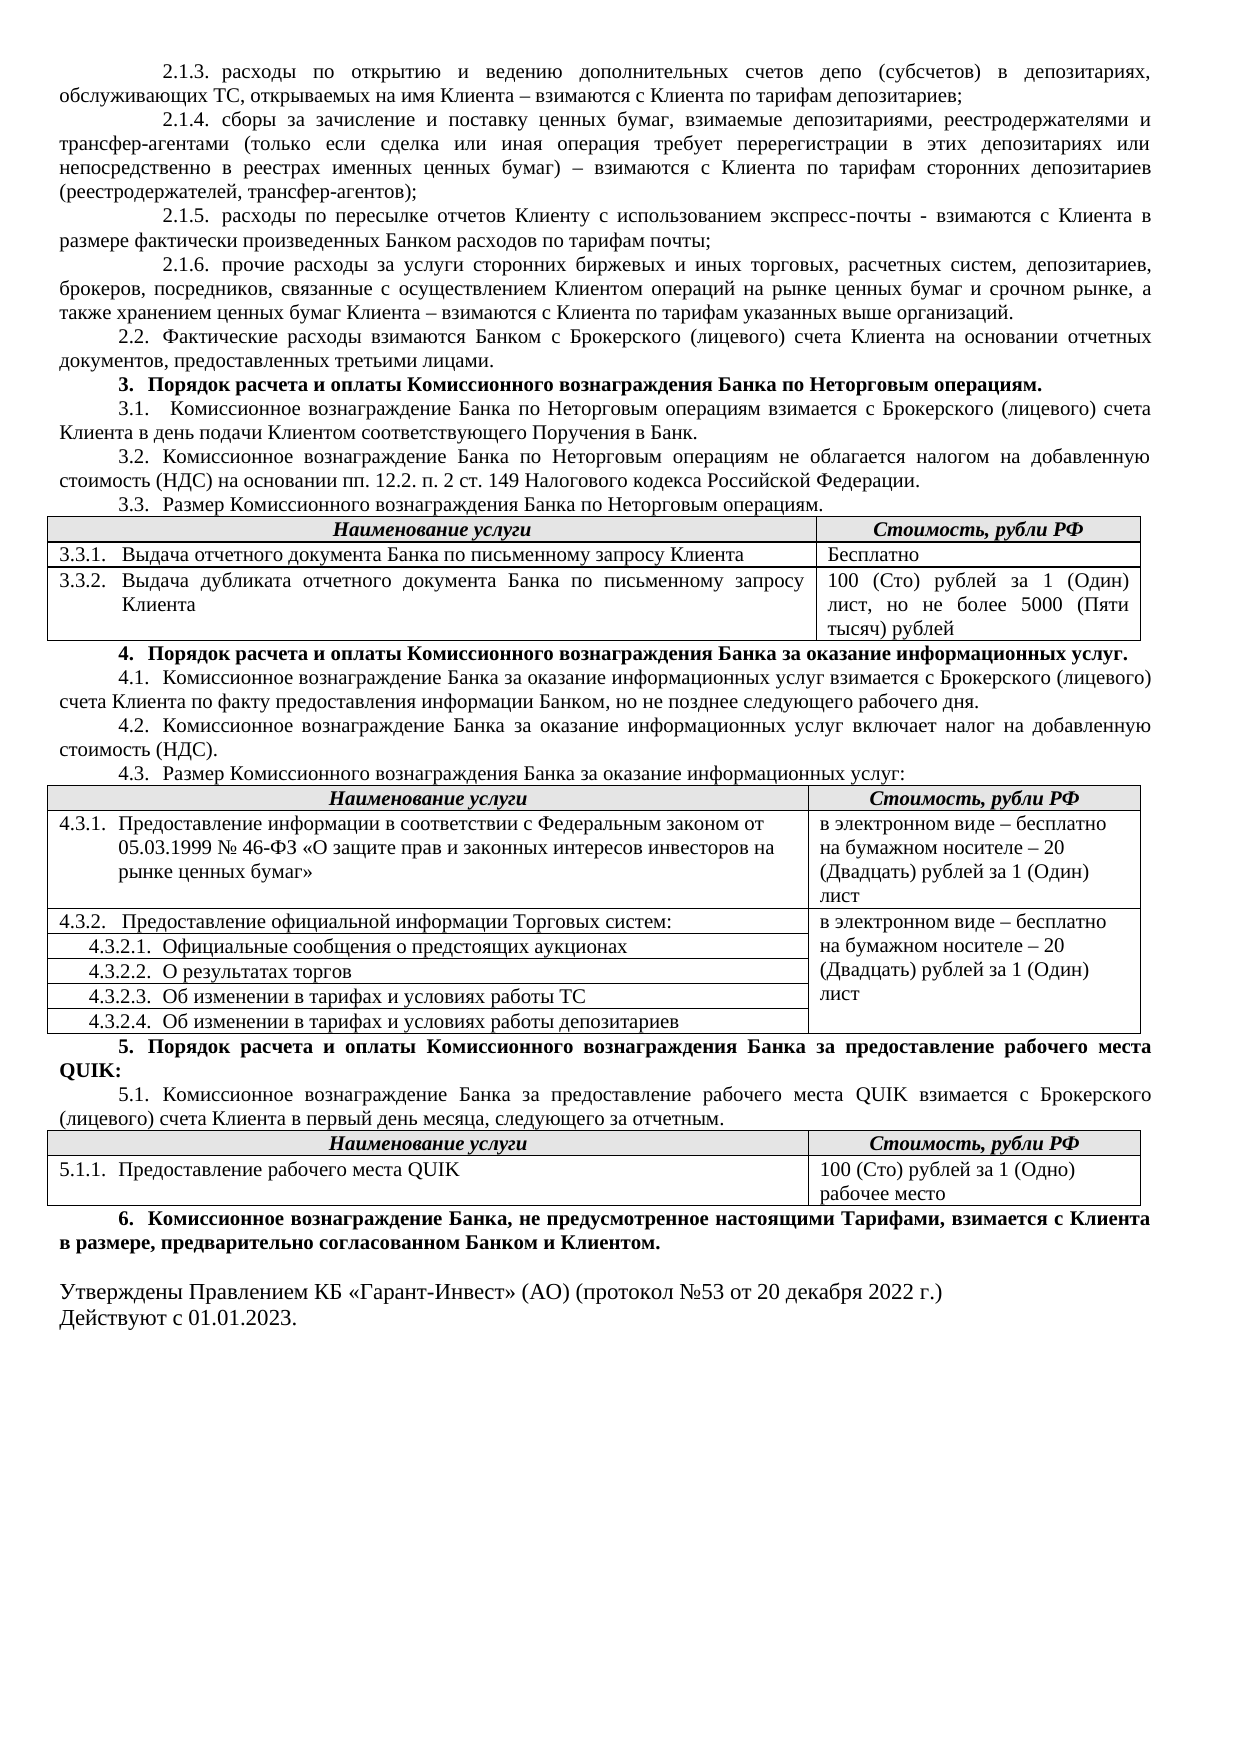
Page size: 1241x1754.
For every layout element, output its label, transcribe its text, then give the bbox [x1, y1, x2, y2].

table_cell Предоставление официальной информации Торговых систем: [48, 909, 808, 933]
list расходы по открытию и ведению дополнительных счетов депо (субсчетов) в депозитариях, обслуживающих ТС, открываемых на имя Клиента – взимаются с Клиента по тарифам депозитариев; [59, 59, 1152, 107]
table_cell в электронном виде – бесплатно на бумажном носителе – 20 (Двадцать) рублей за 1 (Один) лист [809, 909, 1140, 1033]
table_header Стоимость, рубли РФ [817, 517, 1140, 541]
list сборы за зачисление и поставку ценных бумаг, взимаемые депозитариями, реестродержателями и трансфер-агентами (только если сделка или иная операция требует перерегистрации в этих депозитариях или непосредственно в реестрах именных ценных бумаг) – взимаются с Клиента по тарифам сторонних депозитариев (реестродержателей, трансфер-агентов); [59, 107, 1152, 203]
table_cell Предоставление рабочего места QUIK [48, 1156, 808, 1204]
table_cell 100 (Сто) рублей за 1 (Одно) рабочее место [809, 1156, 1140, 1204]
list Порядок расчета и оплаты Комиссионного вознаграждения Банка за предоставление рабочего места QUIK: [59, 1034, 1152, 1082]
list Порядок расчета и оплаты Комиссионного вознаграждения Банка за оказание информационных услуг. [59, 641, 1152, 665]
text Действуют с 01.01.2023. [59, 1304, 1152, 1331]
list Комиссионное вознаграждение Банка за оказание информационных услуг включает налог на добавленную стоимость (НДС). [59, 713, 1152, 761]
list Комиссионное вознаграждение Банка, не предусмотренное настоящими Тарифами, взимается с Клиента в размере, предварительно согласованном Банком и Клиентом. [59, 1206, 1152, 1254]
list прочие расходы за услуги сторонних биржевых и иных торговых, расчетных систем, депозитариев, брокеров, посредников, связанные с осуществлением Клиентом операций на рынке ценных бумаг и срочном рынке, а также хранением ценных бумаг Клиента – взимаются с Клиента по тарифам указанных выше организаций. [59, 252, 1152, 324]
text Утверждены Правлением КБ «Гарант-Инвест» (АО) (протокол №53 от 20 декабря 2022 г.) [59, 1278, 1152, 1304]
list Порядок расчета и оплаты Комиссионного вознаграждения Банка по Неторговым операциям. [59, 372, 1152, 396]
list Размер Комиссионного вознаграждения Банка по Неторговым операциям. [59, 492, 1152, 516]
list Комиссионное вознаграждение Банка по Неторговым операциям взимается с Брокерского (лицевого) счета Клиента в день подачи Клиентом соответствующего Поручения в Банк. [59, 396, 1152, 444]
table_cell О результатах торгов [48, 959, 808, 983]
table_header Наименование услуги [48, 517, 816, 541]
list Комиссионное вознаграждение Банка за оказание информационных услуг взимается с Брокерского (лицевого) счета Клиента по факту предоставления информации Банком, но не позднее следующего рабочего дня. [59, 665, 1152, 713]
list Размер Комиссионного вознаграждения Банка за оказание информационных услуг: [59, 761, 1152, 785]
table_cell Об изменении в тарифах и условиях работы ТС [48, 984, 808, 1008]
table_header Стоимость, рубли РФ [809, 1131, 1140, 1155]
table_header Стоимость, рубли РФ [809, 786, 1140, 810]
list Комиссионное вознаграждение Банка по Неторговым операциям не облагается налогом на добавленную стоимость (НДС) на основании пп. 12.2. п. 2 ст. 149 Налогового кодекса Российской Федерации. [59, 444, 1152, 492]
table_header Наименование услуги [48, 786, 808, 810]
list Фактические расходы взимаются Банком с Брокерского (лицевого) счета Клиента на основании отчетных документов, предоставленных третьими лицами. [59, 324, 1152, 372]
table_cell Бесплатно [817, 543, 1140, 566]
table_cell 100 (Сто) рублей за 1 (Один) лист, но не более 5000 (Пяти тысяч) рублей [817, 568, 1140, 640]
table_cell Выдача дубликата отчетного документа Банка по письменному запросу Клиента [48, 568, 816, 640]
list расходы по пересылке отчетов Клиенту с использованием экспресс-почты - взимаются с Клиента в размере фактически произведенных Банком расходов по тарифам почты; [59, 203, 1152, 252]
table_cell Выдача отчетного документа Банка по письменному запросу Клиента [48, 543, 816, 566]
table_cell в электронном виде – бесплатно на бумажном носителе – 20 (Двадцать) рублей за 1 (Один) лист [809, 811, 1140, 907]
list Комиссионное вознаграждение Банка за предоставление рабочего места QUIK взимается с Брокерского (лицевого) счета Клиента в первый день месяца, следующего за отчетным. [59, 1082, 1152, 1130]
table_cell Предоставление информации в соответствии с Федеральным законом от 05.03.1999 № 46-ФЗ «О защите прав и законных интересов инвесторов на рынке ценных бумаг» [48, 811, 808, 907]
table_cell Официальные сообщения о предстоящих аукционах [48, 934, 808, 958]
table_header Наименование услуги [48, 1131, 808, 1155]
table_cell Об изменении в тарифах и условиях работы депозитариев [48, 1009, 808, 1033]
